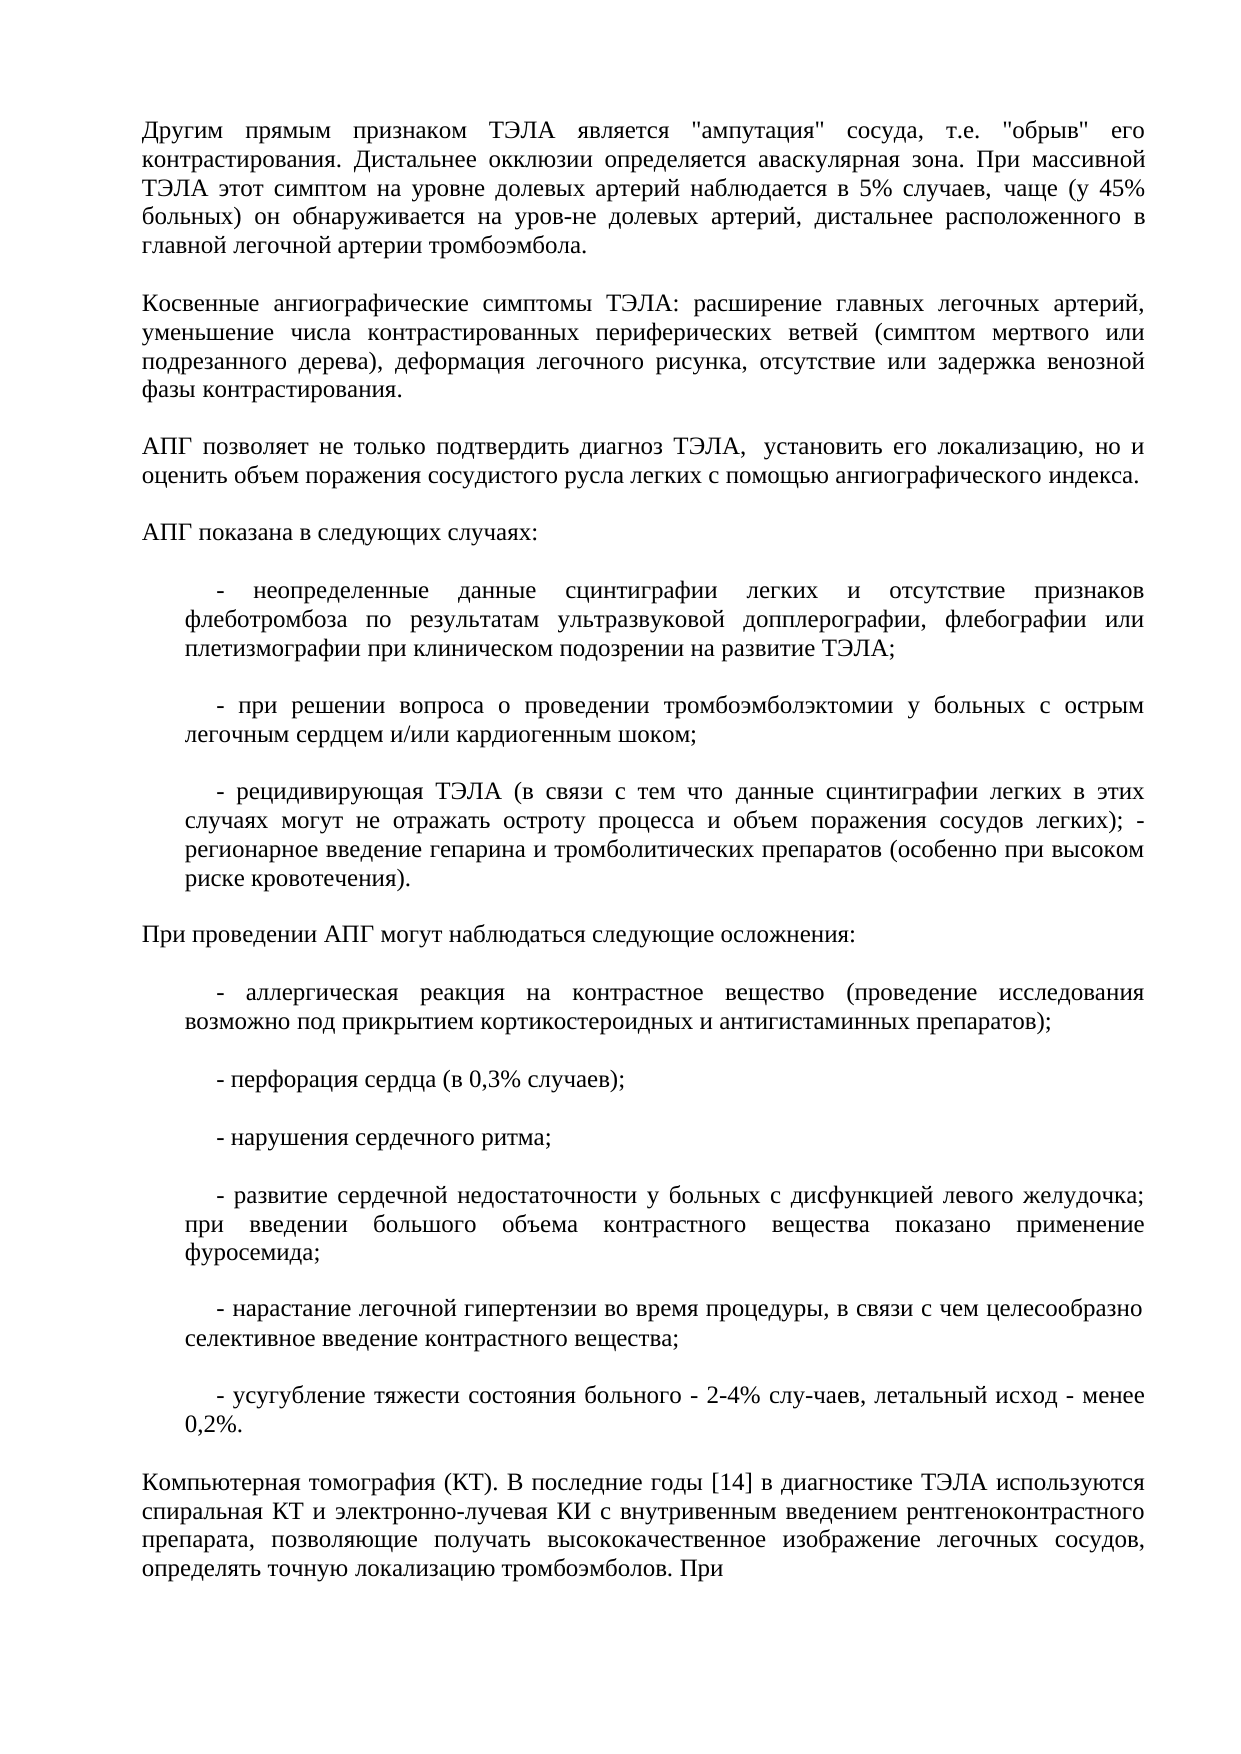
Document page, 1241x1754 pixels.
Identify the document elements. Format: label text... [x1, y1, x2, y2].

list нарастание легочной гипертензии во время процедуры, в связи с чем целесообразно селективное введение контрастного вещества; [184, 1293, 1144, 1352]
text При проведении АПГ могут наблюдаться следующие осложнения: [142, 919, 1240, 948]
list перфорация сердца (в 0,3% случаев); [216, 1064, 1240, 1093]
list аллергическая реакция на контрастное вещество (проведение исследования возможно под прикрытием кортикостероидных и антигистаминных препаратов); [184, 977, 1144, 1035]
text Другим прямым признаком ТЭЛА является "ампутация" сосуда, т.е. "обрыв" его контрастирования. Дистальнее окклюзии определяется аваскулярная зона. При массивной ТЭЛА этот симптом на уровне долевых артерий наблюдается в 5% случаев, чаще (у 45% больных) он обнаруживается на уров-не долевых артерий, дистальнее расположенного в главной легочной артерии тромбоэмбола. [142, 115, 1145, 259]
list нарушения сердечного ритма; [216, 1122, 1240, 1151]
text Компьютерная томография (КТ). В последние годы [14] в диагностике ТЭЛА используются спиральная КТ и электронно-лучевая КИ с внутривенным введением рентгеноконтрастного препарата, позволяющие получать высококачественное изображение легочных сосудов, определять точную локализацию тромбоэмболов. При [142, 1467, 1145, 1582]
list рецидивирующая ТЭЛА (в связи с тем что данные сцинтиграфии легких в этих случаях могут не отражать остроту процесса и объем поражения сосудов легких); - регионарное введение гепарина и тромболитических препаратов (особенно при высоком риске кровотечения). [184, 776, 1145, 891]
list усугубление тяжести состояния больного - 2-4% слу-чаев, летальный исход - менее 0,2%. [184, 1380, 1146, 1438]
text АПГ позволяет не только подтвердить диагноз ТЭЛА, установить его локализацию, но и оценить объем поражения сосудистого русла легких с помощью ангиографического индекса. [142, 431, 1144, 489]
text Косвенные ангиографические симптомы ТЭЛА: расширение главных легочных артерий, уменьшение числа контрастированных периферических ветвей (симптом мертвого или подрезанного дерева), деформация легочного рисунка, отсутствие или задержка венозной фазы контрастирования. [142, 288, 1145, 403]
list развитие сердечной недостаточности у больных с дисфункцией левого желудочка; при введении большого объема контрастного вещества показано применение фуросемида; [184, 1180, 1145, 1266]
text АПГ показана в следующих случаях: [142, 517, 1240, 546]
list неопределенные данные сцинтиграфии легких и отсутствие признаков флеботромбоза по результатам ультразвуковой допплерографии, флебографии или плетизмографии при клиническом подозрении на развитие ТЭЛА; [184, 575, 1144, 662]
list при решении вопроса о проведении тромбоэмболэктомии у больных с острым легочным сердцем и/или кардиогенным шоком; [184, 690, 1144, 748]
